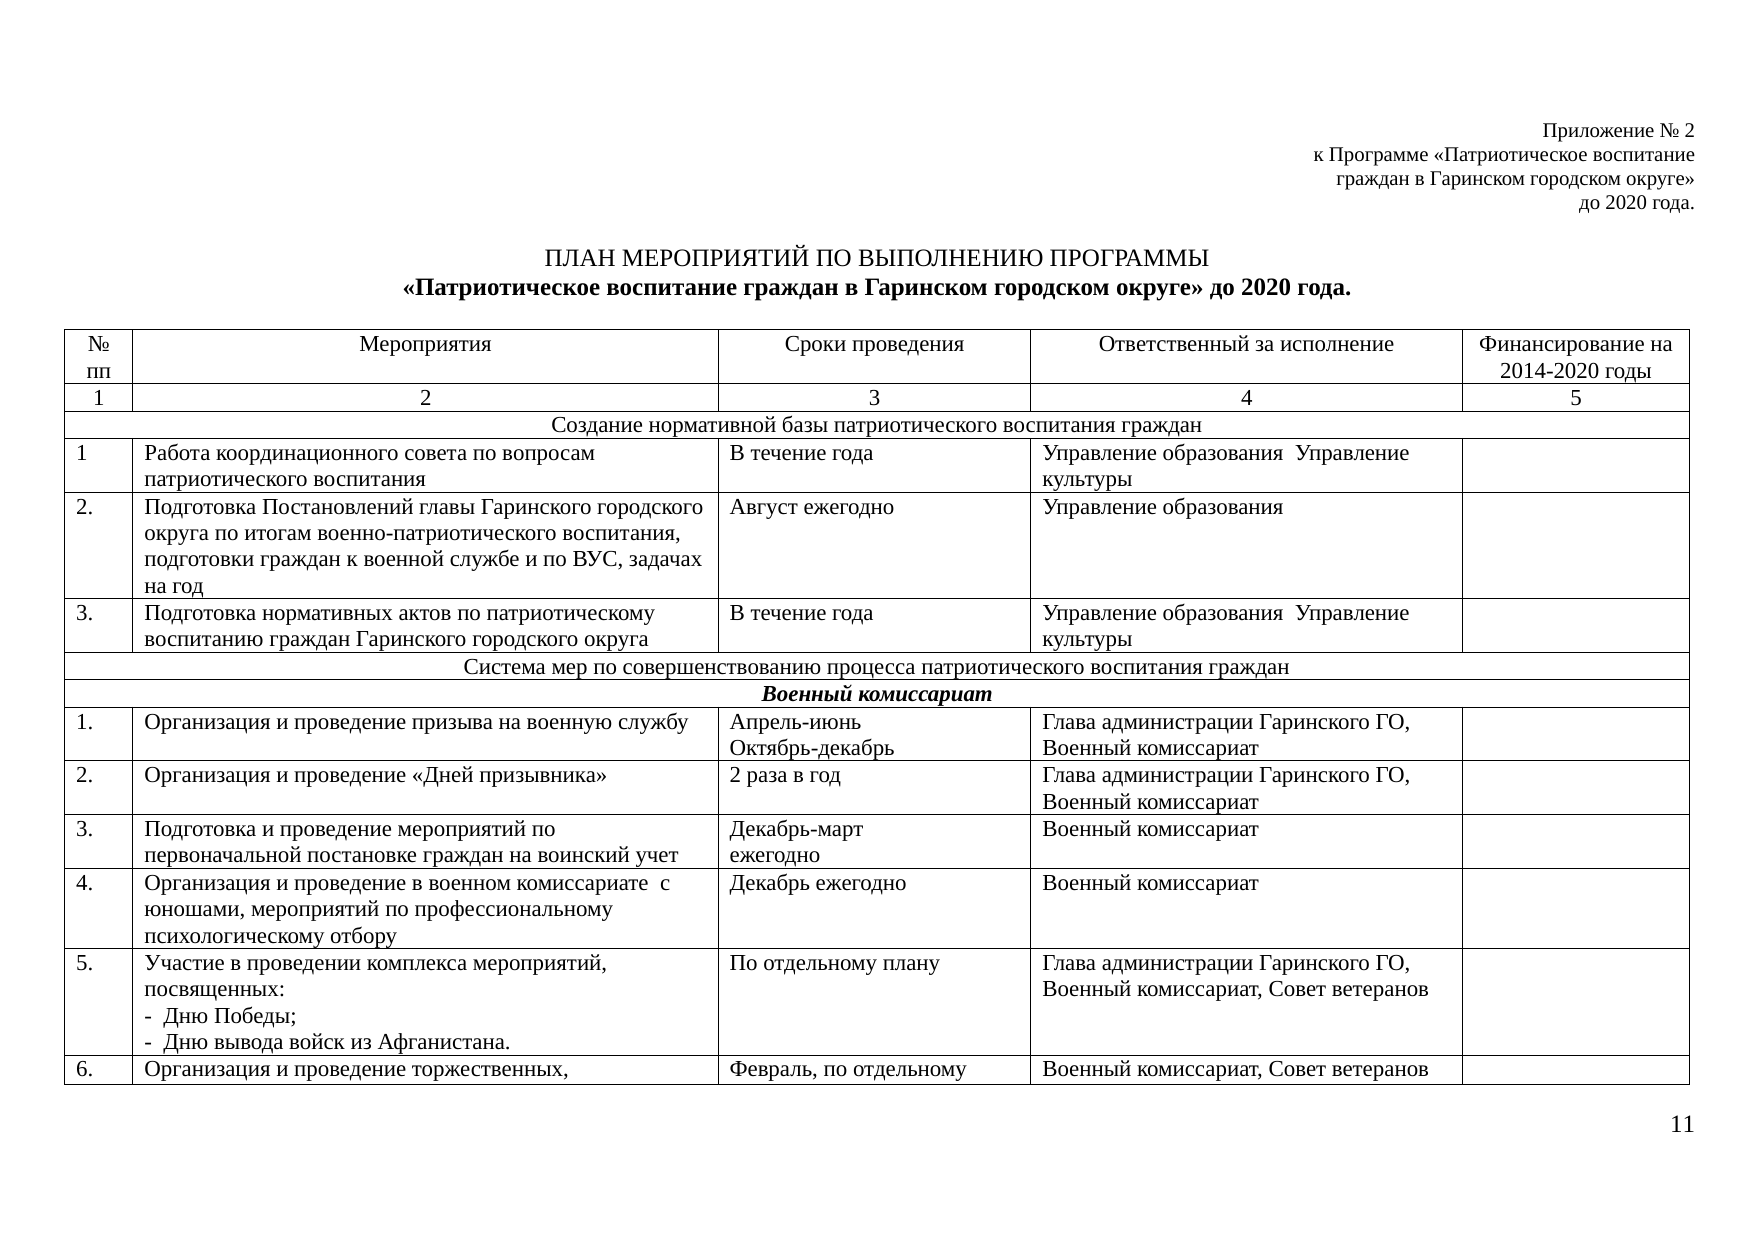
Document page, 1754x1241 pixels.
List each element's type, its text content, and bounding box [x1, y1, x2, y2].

table_cell Глава администрации Гаринского ГО, Военный комиссариат [1031, 761, 1462, 814]
table_cell Участие в проведении комплекса мероприятий, посвященных: - Дню Победы; - Дню вывода войск из Афганистана. [133, 949, 718, 1054]
table_header № пп [65, 330, 132, 383]
table_header Финансирование на 2014-2020 годы [1463, 330, 1689, 383]
table_cell 4 [1031, 384, 1462, 411]
table_cell 1 [65, 439, 132, 492]
table_cell Глава администрации Гаринского ГО, Военный комиссариат, Совет ветеранов [1031, 949, 1462, 1054]
table_cell [1463, 599, 1689, 652]
table_cell 3 [719, 384, 1030, 411]
table_cell В течение года [719, 599, 1030, 652]
table_cell 2. [65, 493, 132, 598]
table_cell 1 [65, 384, 132, 411]
table_cell 5 [1463, 384, 1689, 411]
table_cell Декабрь ежегодно [719, 869, 1030, 948]
text Приложение № 2 [59, 118, 1695, 142]
table_cell 2. [65, 761, 132, 814]
table_cell 3. [65, 599, 132, 652]
table_cell Система мер по совершенствованию процесса патриотического воспитания граждан [65, 653, 1689, 679]
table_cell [1031, 1056, 1462, 1084]
table_cell Управление образования [1031, 493, 1462, 598]
table_cell 1. [65, 708, 132, 760]
table_cell 4. [65, 869, 132, 948]
table_header Мероприятия [133, 330, 718, 383]
table_cell Работа координационного совета по вопросам патриотического воспитания [133, 439, 718, 492]
table_cell Апрель-июнь Октябрь-декабрь [719, 708, 1030, 760]
table_cell Август ежегодно [719, 493, 1030, 598]
table_cell [1463, 1056, 1689, 1084]
table_cell [1463, 949, 1689, 1054]
table_cell Подготовка нормативных актов по патриотическому воспитанию граждан Гаринского городского округа [133, 599, 718, 652]
table_cell 6. [65, 1056, 132, 1084]
table_cell Создание нормативной базы патриотического воспитания граждан [65, 412, 1689, 438]
table_cell Подготовка и проведение мероприятий по первоначальной постановке граждан на воинский учет [133, 815, 718, 868]
table_cell Управление образования Управление культуры [1031, 599, 1462, 652]
table_cell Декабрь-март ежегодно [719, 815, 1030, 868]
table_cell 3. [65, 815, 132, 868]
table_cell По отдельному плану [719, 949, 1030, 1054]
table_cell Военный комиссариат [1031, 869, 1462, 948]
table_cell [719, 1056, 1030, 1084]
table_cell Организация и проведение в военном комиссариате с юношами, мероприятий по профессиональному психологическому отбору [133, 869, 718, 948]
table_header Ответственный за исполнение [1031, 330, 1462, 383]
table_cell [1463, 761, 1689, 814]
table_header Сроки проведения [719, 330, 1030, 383]
text граждан в Гаринском городском округе» [59, 166, 1695, 190]
table_cell Управление образования Управление культуры [1031, 439, 1462, 492]
text ПЛАН МЕРОПРИЯТИЙ ПО ВЫПОЛНЕНИЮ ПРОГРАММЫ [59, 243, 1695, 272]
table_cell Подготовка Постановлений главы Гаринского городского округа по итогам военно-патриотического воспитания, подготовки граждан к военной службе и по ВУС, задачах на год [133, 493, 718, 598]
table_cell [1463, 439, 1689, 492]
table_cell Глава администрации Гаринского ГО, Военный комиссариат [1031, 708, 1462, 760]
table_cell Военный комиссариат [65, 680, 1689, 707]
table_cell [1463, 815, 1689, 868]
table_cell Организация и проведение призыва на военную службу [133, 708, 718, 760]
table_cell 5. [65, 949, 132, 1054]
table_cell [1463, 493, 1689, 598]
table_cell 2 [133, 384, 718, 411]
text до 2020 года. [59, 190, 1695, 214]
table_cell [1463, 869, 1689, 948]
table_cell В течение года [719, 439, 1030, 492]
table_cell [133, 1056, 718, 1084]
table_cell Военный комиссариат [1031, 815, 1462, 868]
text «Патриотическое воспитание граждан в Гаринском городском округе» до 2020 года. [59, 272, 1695, 301]
text к Программе «Патриотическое воспитание [59, 142, 1695, 166]
table_cell Организация и проведение «Дней призывника» [133, 761, 718, 814]
table_cell 2 раза в год [719, 761, 1030, 814]
table_cell [1463, 708, 1689, 760]
